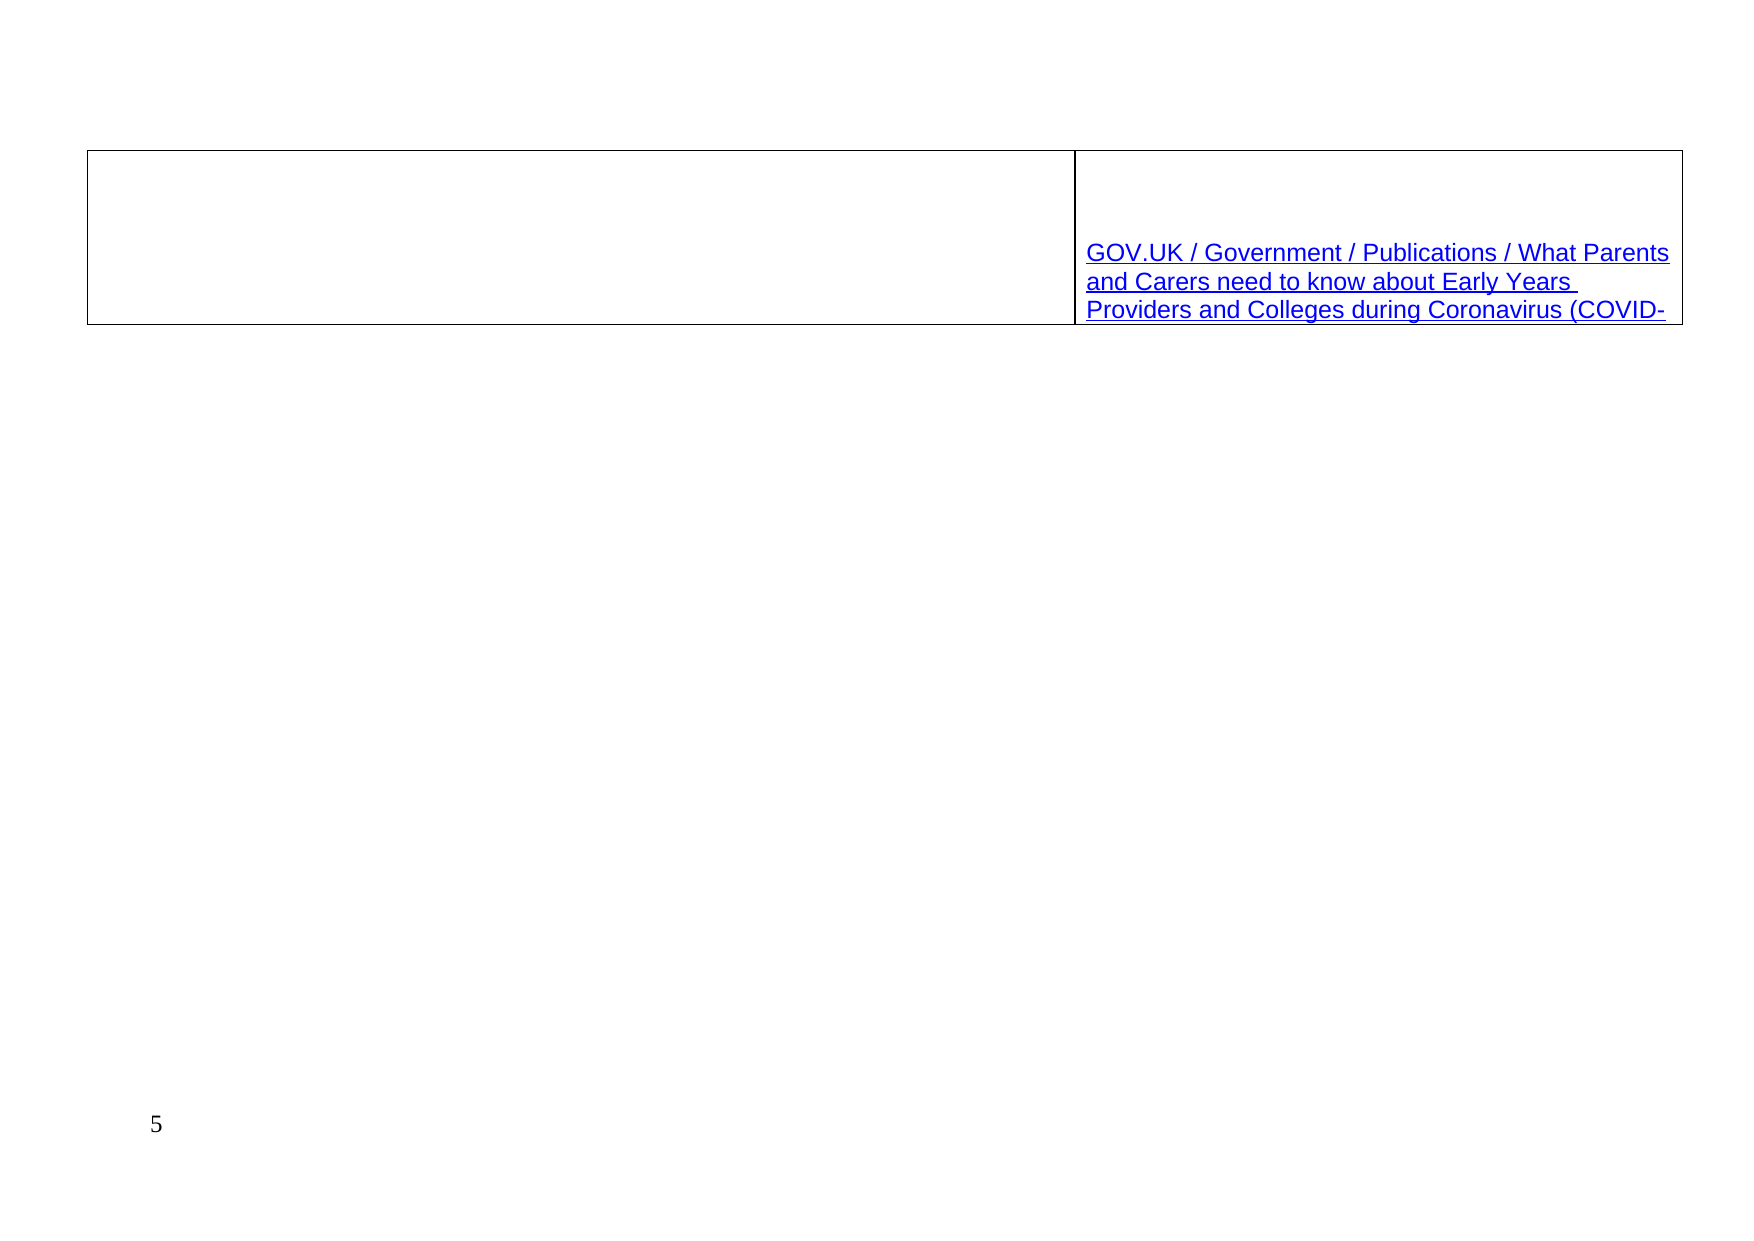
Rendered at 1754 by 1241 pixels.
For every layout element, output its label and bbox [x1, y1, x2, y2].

table_cell [88, 151, 1074, 323]
